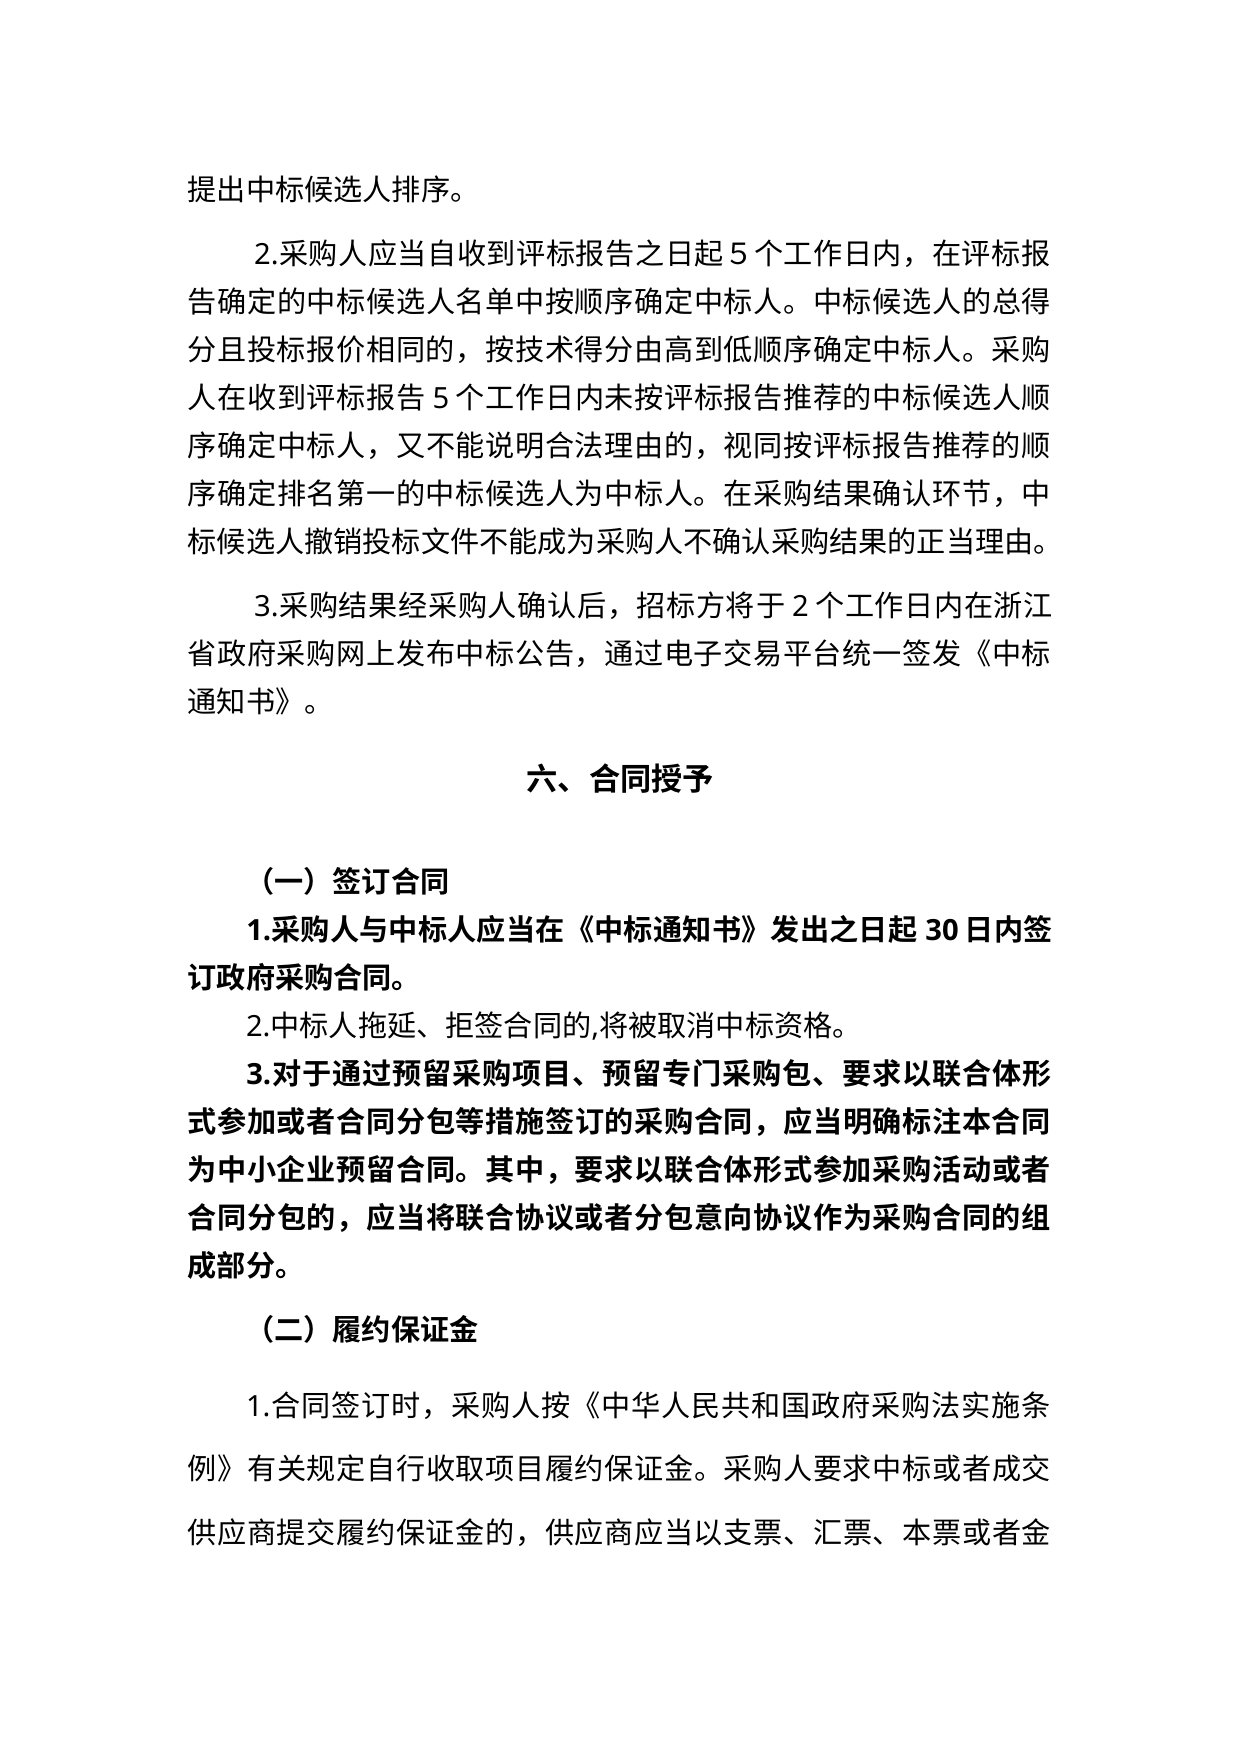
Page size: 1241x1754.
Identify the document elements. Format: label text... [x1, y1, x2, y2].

text （一）签订合同 [187, 854, 1053, 902]
text （二）履约保证金 [187, 1302, 1053, 1350]
text 3.对于通过预留采购项目、预留专门采购包、要求以联合体形式参加或者合同分包等措施签订的采购合同，应当明确标注本合同为中小企业预留合同。其中，要求以联合体形式参加采购活动或者合同分包的，应当将联合协议或者分包意向协议作为采购合同的组成部分。 [187, 1046, 1053, 1286]
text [187, 162, 1053, 210]
text 2.中标人拖延、拒签合同的,将被取消中标资格。 [187, 998, 1053, 1046]
text 六、合同授予 [187, 754, 1053, 799]
text 2.采购人应当自收到评标报告之日起５个工作日内，在评标报告确定的中标候选人名单中按顺序确定中标人。中标候选人的总得分且投标报价相同的，按技术得分由高到低顺序确定中标人。采购人在收到评标报告5个工作日内未按评标报告推荐的中标候选人顺序确定中标人，又不能说明合法理由的，视同按评标报告推荐的顺序确定排名第一的中标候选人为中标人。在采购结果确认环节，中标候选人撤销投标文件不能成为采购人不确认采购结果的正当理由。 [187, 226, 1053, 562]
text 3.采购结果经采购人确认后，招标方将于2个工作日内在浙江省政府采购网上发布中标公告，通过电子交易平台统一签发《中标通知书》。 [187, 578, 1053, 722]
text 1.采购人与中标人应当在《中标通知书》发出之日起30日内签订政府采购合同。 [187, 902, 1053, 998]
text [187, 1382, 1053, 1552]
